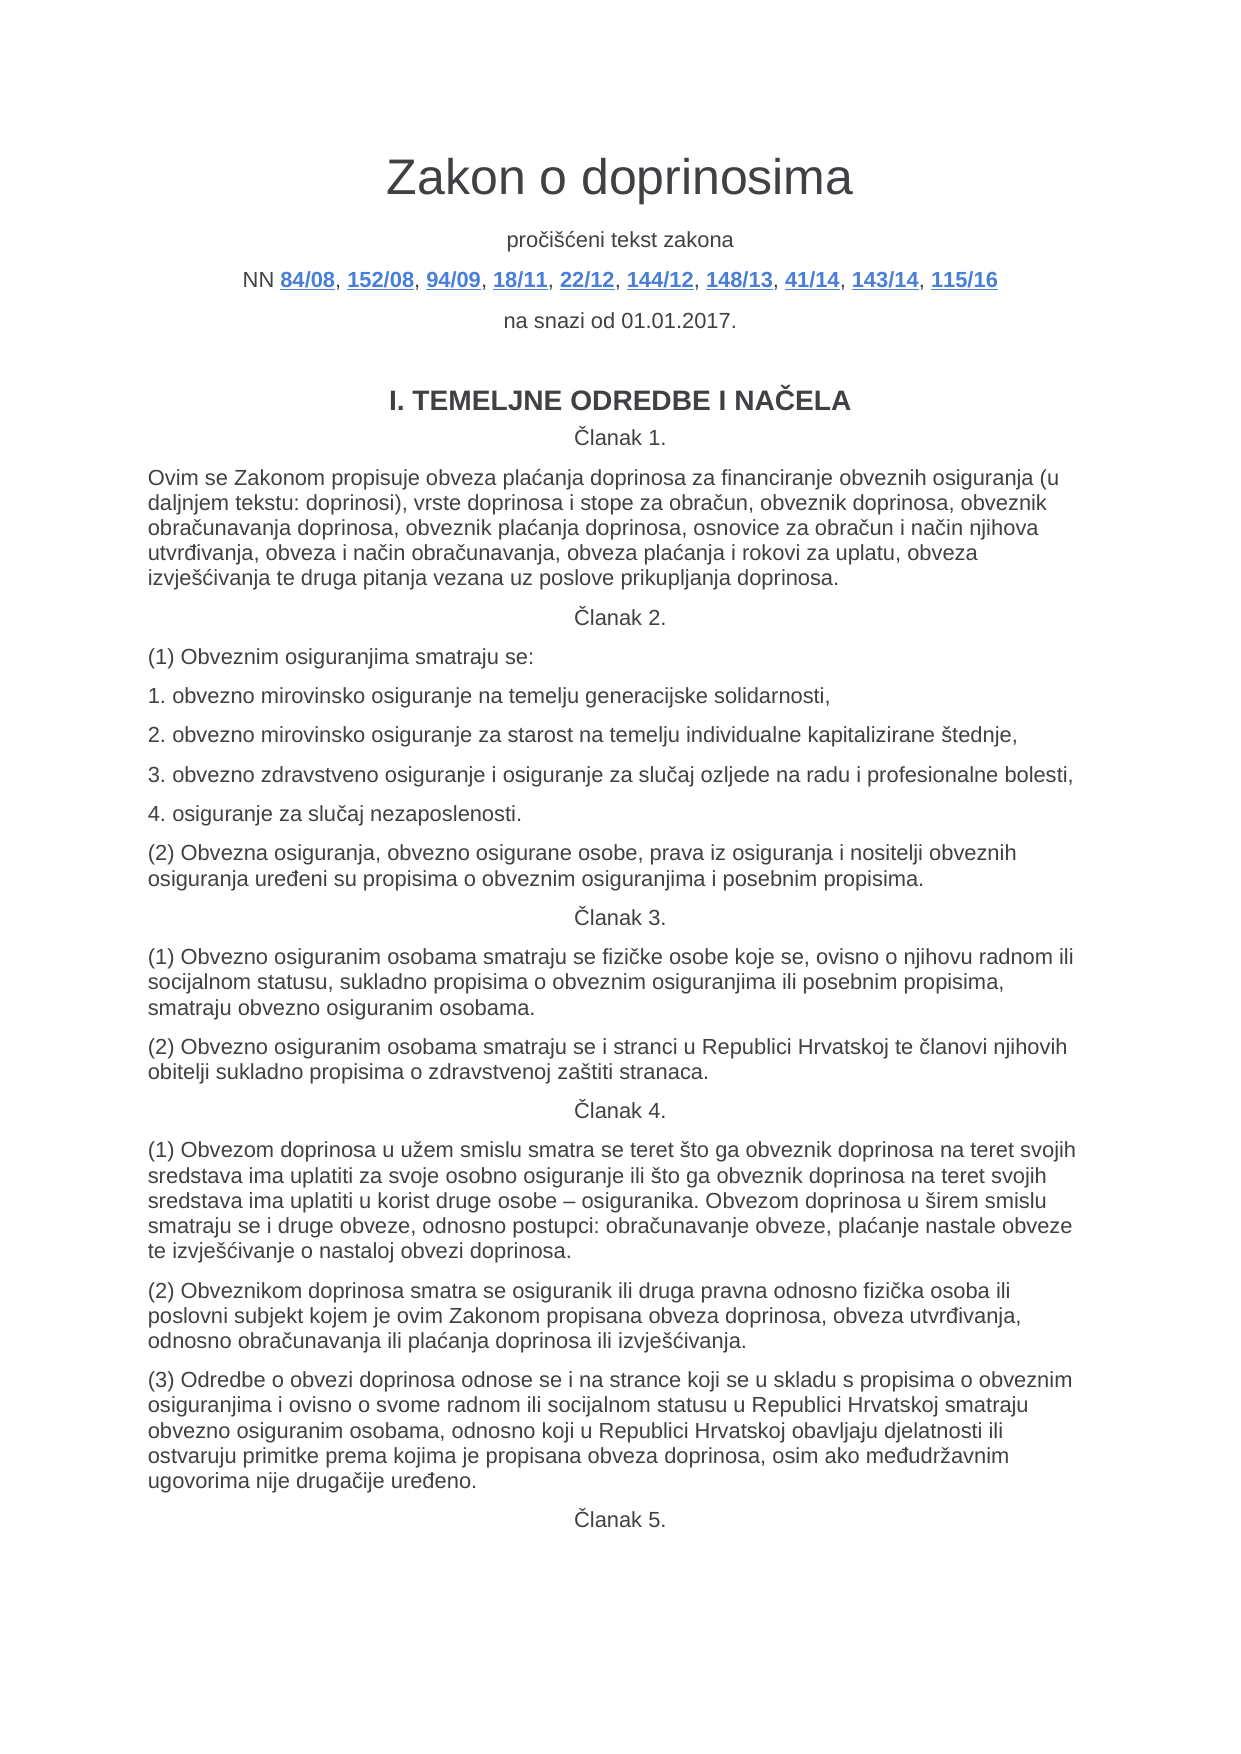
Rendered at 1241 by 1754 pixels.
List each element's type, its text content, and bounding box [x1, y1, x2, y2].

text (1) Obvezom doprinosa u užem smislu smatra se teret što ga obveznik doprinosa na teret svojih sredstava ima uplatiti za svoje osobno osiguranje ili što ga obveznik doprinosa na teret svojih sredstava ima uplatiti u korist druge osobe – osiguranika. Obvezom doprinosa u širem smislu smatraju se i druge obveze, odnosno postupci: obračunavanje obveze, plaćanje nastale obveze te izvješćivanje o nastaloj obvezi doprinosa. [148, 1137, 1093, 1263]
text (2) Obvezno osiguranim osobama smatraju se i stranci u Republici Hrvatskoj te članovi njihovih obitelji sukladno propisima o zdravstvenoj zaštiti stranaca. [148, 1034, 1093, 1084]
text (2) Obveznikom doprinosa smatra se osiguranik ili druga pravna odnosno fizička osoba ili poslovni subjekt kojem je ovim Zakonom propisana obveza doprinosa, obveza utvrđivanja, odnosno obračunavanja ili plaćanja doprinosa ili izvješćivanja. [148, 1277, 1093, 1353]
text 2. obvezno mirovinsko osiguranje za starost na temelju individualne kapitalizirane štednje, [148, 722, 1093, 748]
text (1) Obvezno osiguranim osobama smatraju se fizičke osobe koje se, ovisno o njihovu radnom ili socijalnom statusu, sukladno propisima o obveznim osiguranjima ili posebnim propisima, smatraju obvezno osiguranim osobama. [148, 944, 1093, 1019]
text 4. osiguranje za slučaj nezaposlenosti. [148, 801, 1093, 826]
text na snazi od 01.01.2017. [148, 302, 1093, 333]
text Članak 5. [148, 1507, 1093, 1532]
text Članak 4. [148, 1098, 1093, 1123]
text 1. obvezno mirovinsko osiguranje na temelju generacijske solidarnosti, [148, 683, 1093, 708]
text Zakon o doprinosima [148, 148, 1093, 205]
text I. TEMELJNE ODREDBE I NAČELA [148, 374, 1093, 416]
text Ovim se Zakonom propisuje obveza plaćanja doprinosa za financiranje obveznih osiguranja (u daljnjem tekstu: doprinosi), vrste doprinosa i stope za obračun, obveznik doprinosa, obveznik obračunavanja doprinosa, obveznik plaćanja doprinosa, osnovice za obračun i način njihova utvrđivanja, obveza i način obračunavanja, obveza plaćanja i rokovi za uplatu, obveza izvješćivanja te druga pitanja vezana uz poslove prikupljanja doprinosa. [148, 464, 1093, 591]
text Članak 3. [148, 905, 1093, 930]
text (3) Odredbe o obvezi doprinosa odnose se i na strance koji se u skladu s propisima o obveznim osiguranjima i ovisno o svome radnom ili socijalnom statusu u Republici Hrvatskoj smatraju obvezno osiguranim osobama, odnosno koji u Republici Hrvatskoj obavljaju djelatnosti ili ostvaruju primitke prema kojima je propisana obveza doprinosa, osim ako međudržavnim ugovorima nije drugačije uređeno. [148, 1367, 1093, 1493]
text Članak 1. [148, 425, 1093, 450]
text 3. obvezno zdravstveno osiguranje i osiguranje za slučaj ozljede na radu i profesionalne bolesti, [148, 762, 1093, 787]
text pročišćeni tekst zakona [148, 221, 1093, 252]
text Članak 2. [148, 604, 1093, 630]
text NN 84/08, 152/08, 94/09, 18/11, 22/12, 144/12, 148/13, 41/14, 143/14, 115/16 [148, 261, 1093, 293]
text (2) Obvezna osiguranja, obvezno osigurane osobe, prava iz osiguranja i nositelji obveznih osiguranja uređeni su propisima o obveznim osiguranjima i posebnim propisima. [148, 840, 1093, 891]
text (1) Obveznim osiguranjima smatraju se: [148, 644, 1093, 669]
